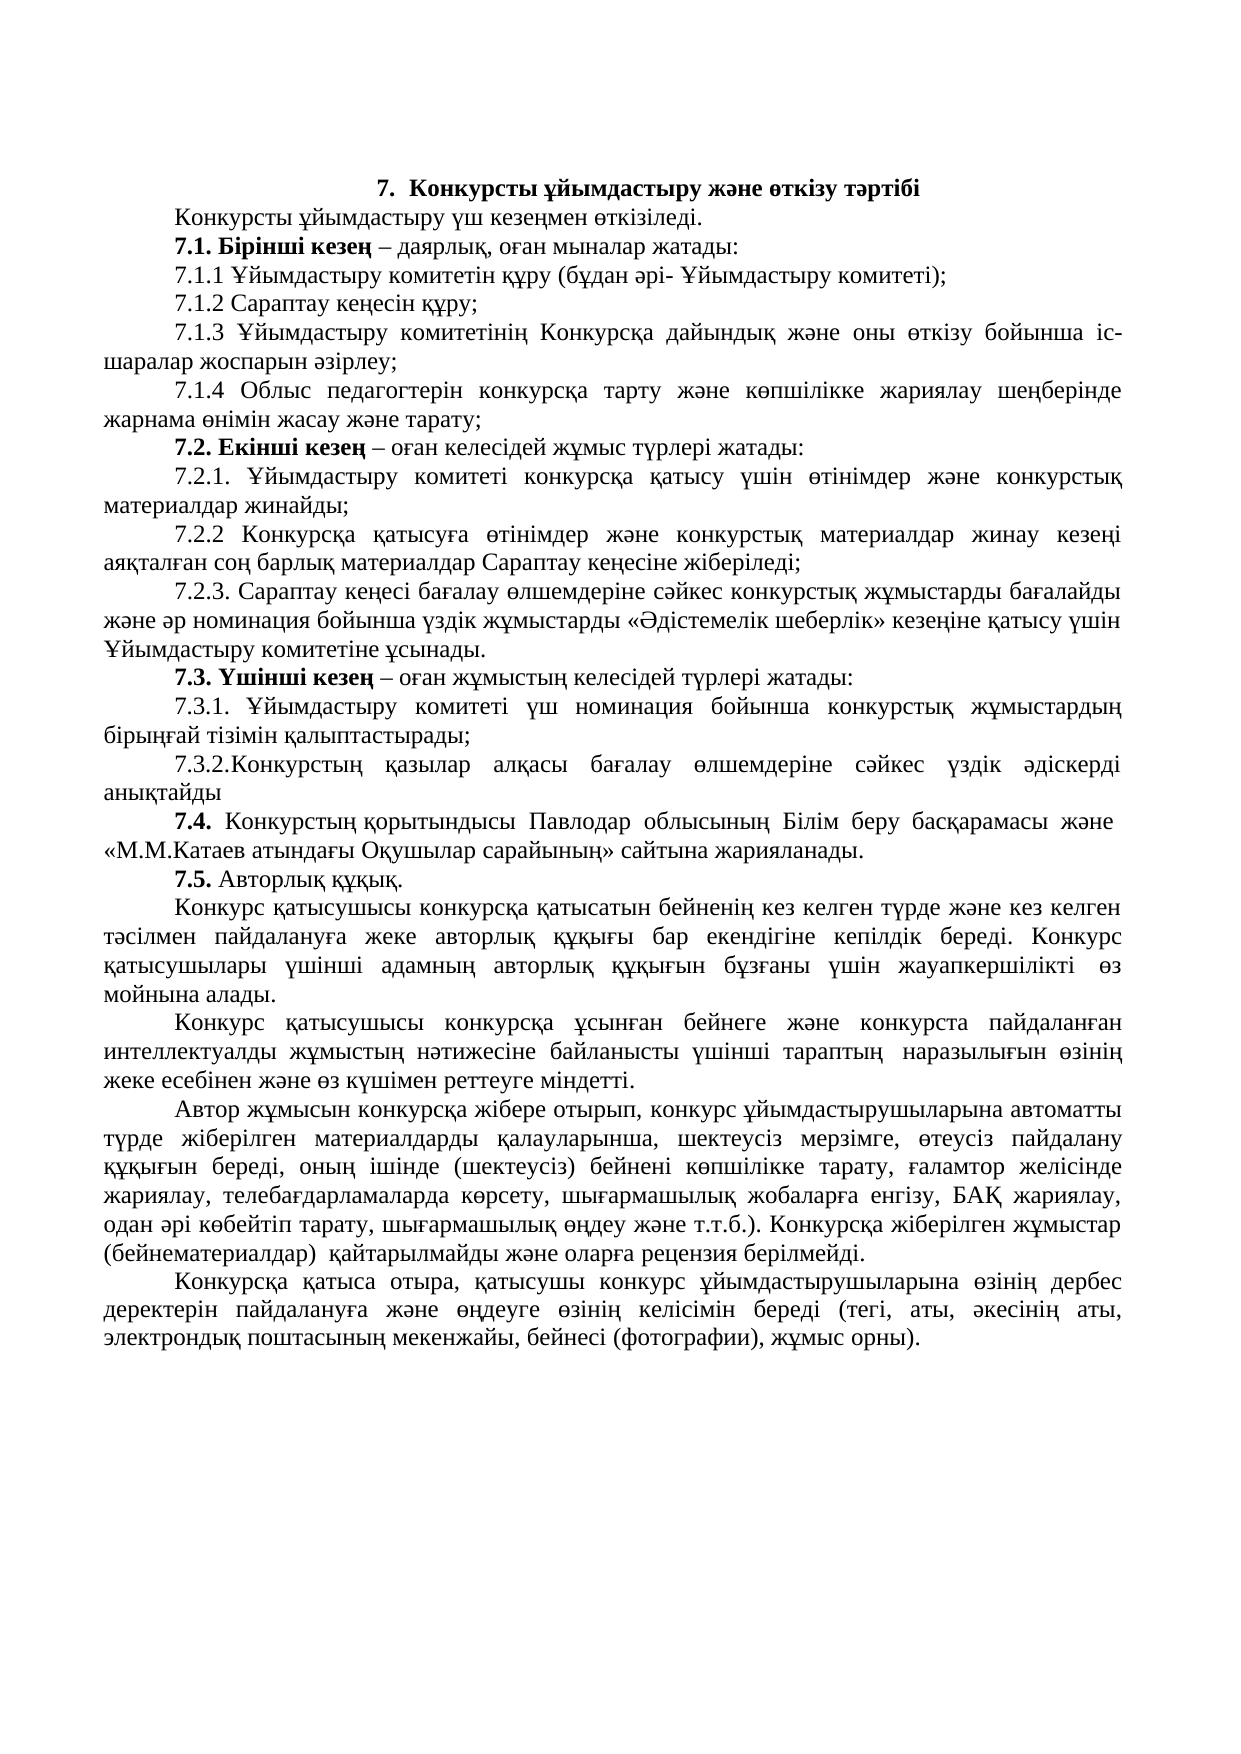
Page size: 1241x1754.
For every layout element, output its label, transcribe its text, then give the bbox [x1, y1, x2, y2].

list Конкурстың қорытындысы Павлодар облысының Білім беру басқарамасы және [174, 806, 1180, 835]
subtitle Конкурсты ұйымдастыру және өткізу тәртібі [376, 174, 1180, 202]
list Ұйымдастыру комитетінің Конкурсқа дайындық және оны өткізу бойынша іс- шаралар жоспарын әзірлеу; [103, 317, 1122, 375]
text Конкурс қатысушысы конкурсқа ұсынған бейнеге және конкурста пайдаланған интеллектуалды жұмыстың нәтижесіне байланысты үшінші тараптың наразылығын өзінің жеке есебінен және өз күшімен реттеуге міндетті. [103, 1007, 1123, 1094]
text Конкурсты ұйымдастыру үш кезеңмен өткізіледі. [174, 202, 1180, 231]
list Ұйымдастыру комитетін құру (бұдан әрі- Ұйымдастыру комитеті); [174, 260, 1180, 288]
text «М.М.Катаев атындағы Оқушылар сарайының» сайтына жарияланады. [103, 835, 1180, 864]
list Авторлық құқық. [174, 864, 1180, 892]
list Облыс педагогтерін конкурсқа тарту және көпшілікке жариялау шеңберінде жарнама өнімін жасау және тарату; [103, 375, 1122, 432]
list Екінші кезең – оған келесідей жұмыс түрлері жатады: [174, 432, 1180, 461]
list Үшінші кезең – оған жұмыстың келесідей түрлері жатады: [174, 662, 1180, 691]
text 7.2.1. Ұйымдастыру комитеті конкурсқа қатысу үшін өтінімдер және конкурстық материалдар жинайды; [103, 461, 1122, 519]
list Конкурстың қазылар алқасы бағалау өлшемдеріне сәйкес үздік әдіскерді анықтайды [103, 749, 1121, 806]
list Сараптау кеңесін құру; [174, 288, 1180, 317]
text 7.2.3. Сараптау кеңесі бағалау өлшемдеріне сәйкес конкурстық жұмыстарды бағалайды және әр номинация бойынша үздік жұмыстарды «Әдістемелік шеберлік» кезеңіне қатысу үшін Ұйымдастыру комитетіне ұсынады. [103, 576, 1122, 662]
list Ұйымдастыру комитеті үш номинация бойынша конкурстық жұмыстардың бірыңғай тізімін қалыптастырады; [103, 691, 1122, 749]
list Бірінші кезең – даярлық, оған мыналар жатады: [174, 231, 1180, 260]
text Конкурс қатысушысы конкурсқа қатысатын бейненің кез келген түрде және кез келген тәсілмен пайдалануға жеке авторлық құқығы бар екендігіне кепілдік береді. Конкурс қатысушылары үшінші адамның авторлық құқығын бұзғаны үшін жауапкершілікті өз мойнына алады. [103, 892, 1122, 1007]
text 7.2.2 Конкурсқа қатысуға өтінімдер және конкурстық материалдар жинау кезеңі аяқталған соң барлық материалдар Сараптау кеңесіне жіберіледі; [103, 519, 1122, 576]
text Автор жұмысын конкурсқа жібере отырып, конкурс ұйымдастырушыларына автоматты түрде жіберілген материалдарды қалауларынша, шектеусіз мерзімге, өтеусіз пайдалану құқығын береді, оның ішінде (шектеусіз) бейнені көпшілікке тарату, ғаламтор желісінде жариялау, телебағдарламаларда көрсету, шығармашылық жобаларға енгізу, БАҚ жариялау, одан әрі көбейтіп тарату, шығармашылық өңдеу және т.т.б.). Конкурсқа жіберілген жұмыстар (бейнематериалдар) қайтарылмайды және оларға рецензия берілмейді. [103, 1094, 1122, 1266]
text Конкурсқа қатыса отыра, қатысушы конкурс ұйымдастырушыларына өзінің дербес деректерін пайдалануға және өңдеуге өзінің келісімін береді (тегі, аты, әкесінің аты, электрондық поштасының мекенжайы, бейнесі (фотографии), жұмыс орны). [103, 1267, 1123, 1351]
